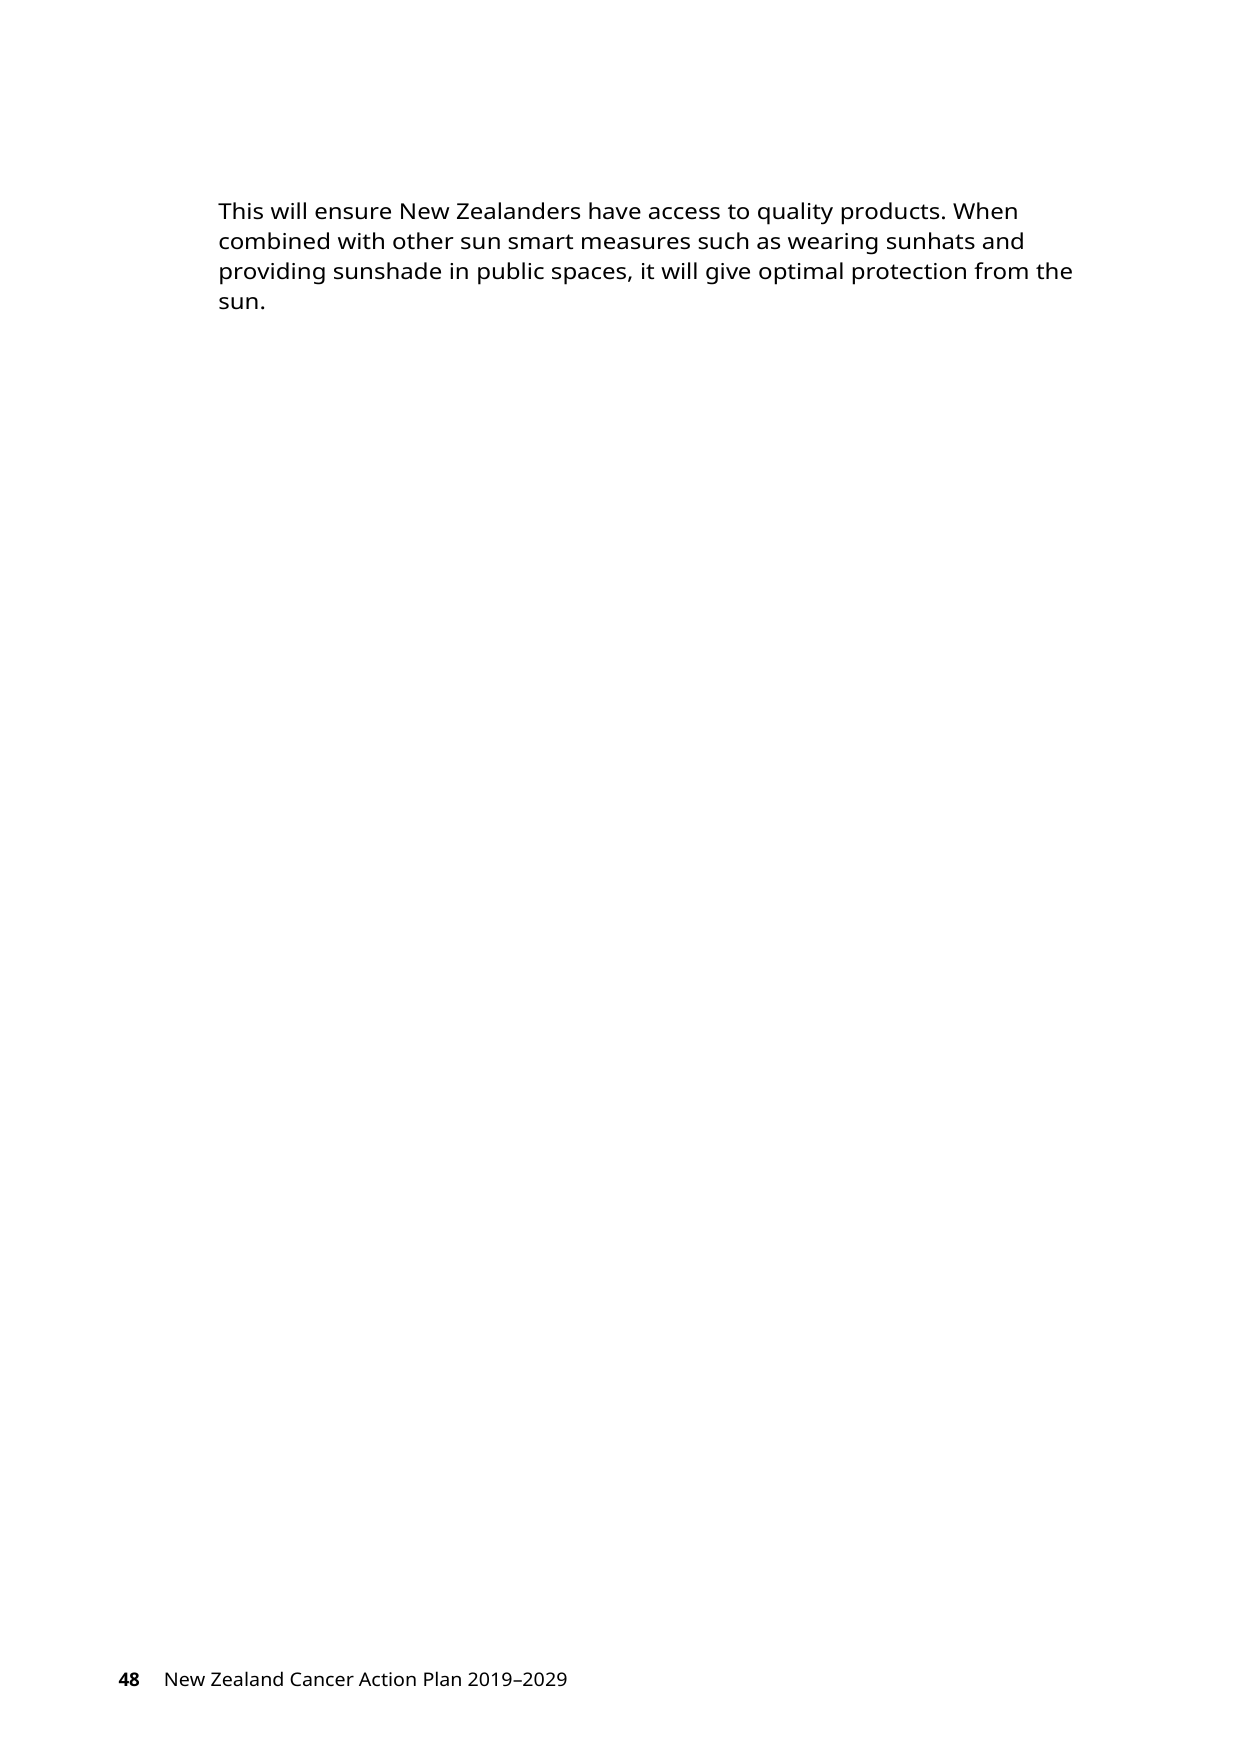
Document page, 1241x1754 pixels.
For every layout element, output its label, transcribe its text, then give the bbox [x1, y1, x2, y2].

text This will ensure New Zealanders have access to quality products. When combined with other sun smart measures such as wearing sunhats and providing sunshade in public spaces, it will give optimal protection from the sun. [218, 196, 1088, 315]
